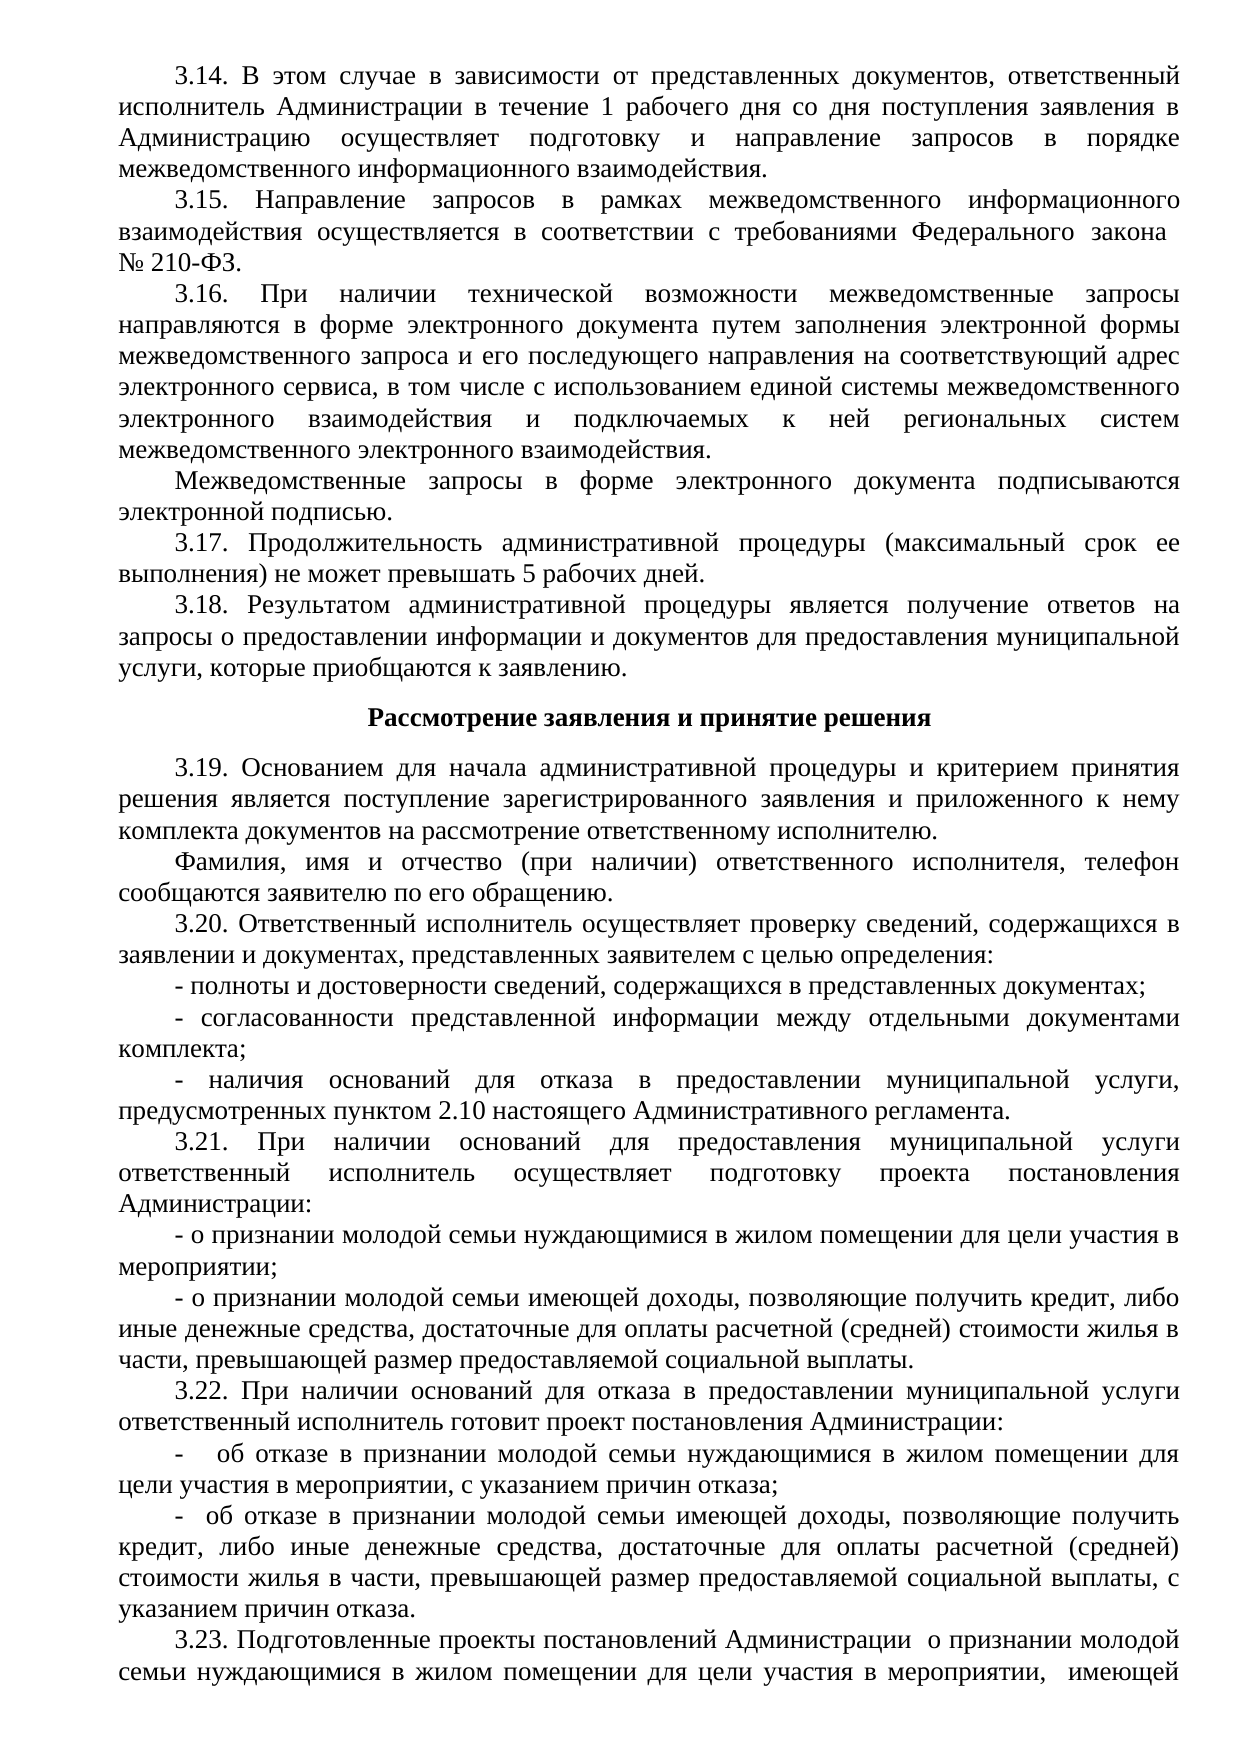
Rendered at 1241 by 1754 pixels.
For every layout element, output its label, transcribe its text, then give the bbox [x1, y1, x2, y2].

text Межведомственные запросы в форме электронного документа подписываются электронной подписью. [118, 464, 1181, 526]
text 3.16. При наличии технической возможности межведомственные запросы направляются в форме электронного документа путем заполнения электронной формы межведомственного запроса и его последующего направления на соответствующий адрес электронного сервиса, в том числе с использованием единой системы межведомственного электронного взаимодействия и подключаемых к ней региональных систем межведомственного электронного взаимодействия. [118, 277, 1181, 464]
text - о признании молодой семьи нуждающимися в жилом помещении для цели участия в мероприятии; [118, 1219, 1181, 1281]
text - об отказе в признании молодой семьи нуждающимися в жилом помещении для цели участия в мероприятии, с указанием причин отказа; [118, 1437, 1181, 1499]
text 3.15. Направление запросов в рамках межведомственного информационного взаимодействия осуществляется в соответствии с требованиями Федерального закона № 210-ФЗ. [118, 184, 1181, 277]
text - полноты и достоверности сведений, содержащихся в представленных документах; [118, 969, 1181, 1001]
text 3.18. Результатом административной процедуры является получение ответов на запросы о предоставлении информации и документов для предоставления муниципальной услуги, которые приобщаются к заявлению. [118, 588, 1181, 682]
text - наличия оснований для отказа в предоставлении муниципальной услуги, предусмотренных пунктом 2.10 настоящего Административного регламента. [118, 1063, 1181, 1125]
text - о признании молодой семьи имеющей доходы, позволяющие получить кредит, либо иные денежные средства, достаточные для оплаты расчетной (средней) стоимости жилья в части, превышающей размер предоставляемой социальной выплаты. [118, 1281, 1181, 1374]
text Фамилия, имя и отчество (при наличии) ответственного исполнителя, телефон сообщаются заявителю по его обращению. [118, 845, 1181, 907]
text 3.17. Продолжительность административной процедуры (максимальный срок ее выполнения) не может превышать 5 рабочих дней. [118, 526, 1181, 588]
title Рассмотрение заявления и принятие решения [118, 701, 1181, 732]
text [118, 1623, 1181, 1686]
text 3.14. В этом случае в зависимости от представленных документов, ответственный исполнитель Администрации в течение 1 рабочего дня со дня поступления заявления в Администрацию осуществляет подготовку и направление запросов в порядке межведомственного информационного взаимодействия. [118, 59, 1181, 184]
text 3.19. Основанием для начала административной процедуры и критерием принятия решения является поступление зарегистрированного заявления и приложенного к нему комплекта документов на рассмотрение ответственному исполнителю. [118, 751, 1181, 845]
text 3.21. При наличии оснований для предоставления муниципальной услуги ответственный исполнитель осуществляет подготовку проекта постановления Администрации: [118, 1125, 1181, 1219]
text 3.20. Ответственный исполнитель осуществляет проверку сведений, содержащихся в заявлении и документах, представленных заявителем с целью определения: [118, 907, 1181, 969]
text 3.22. При наличии оснований для отказа в предоставлении муниципальной услуги ответственный исполнитель готовит проект постановления Администрации: [118, 1374, 1181, 1437]
text - об отказе в признании молодой семьи имеющей доходы, позволяющие получить кредит, либо иные денежные средства, достаточные для оплаты расчетной (средней) стоимости жилья в части, превышающей размер предоставляемой социальной выплаты, с указанием причин отказа. [118, 1499, 1181, 1623]
text - согласованности представленной информации между отдельными документами комплекта; [118, 1001, 1181, 1063]
